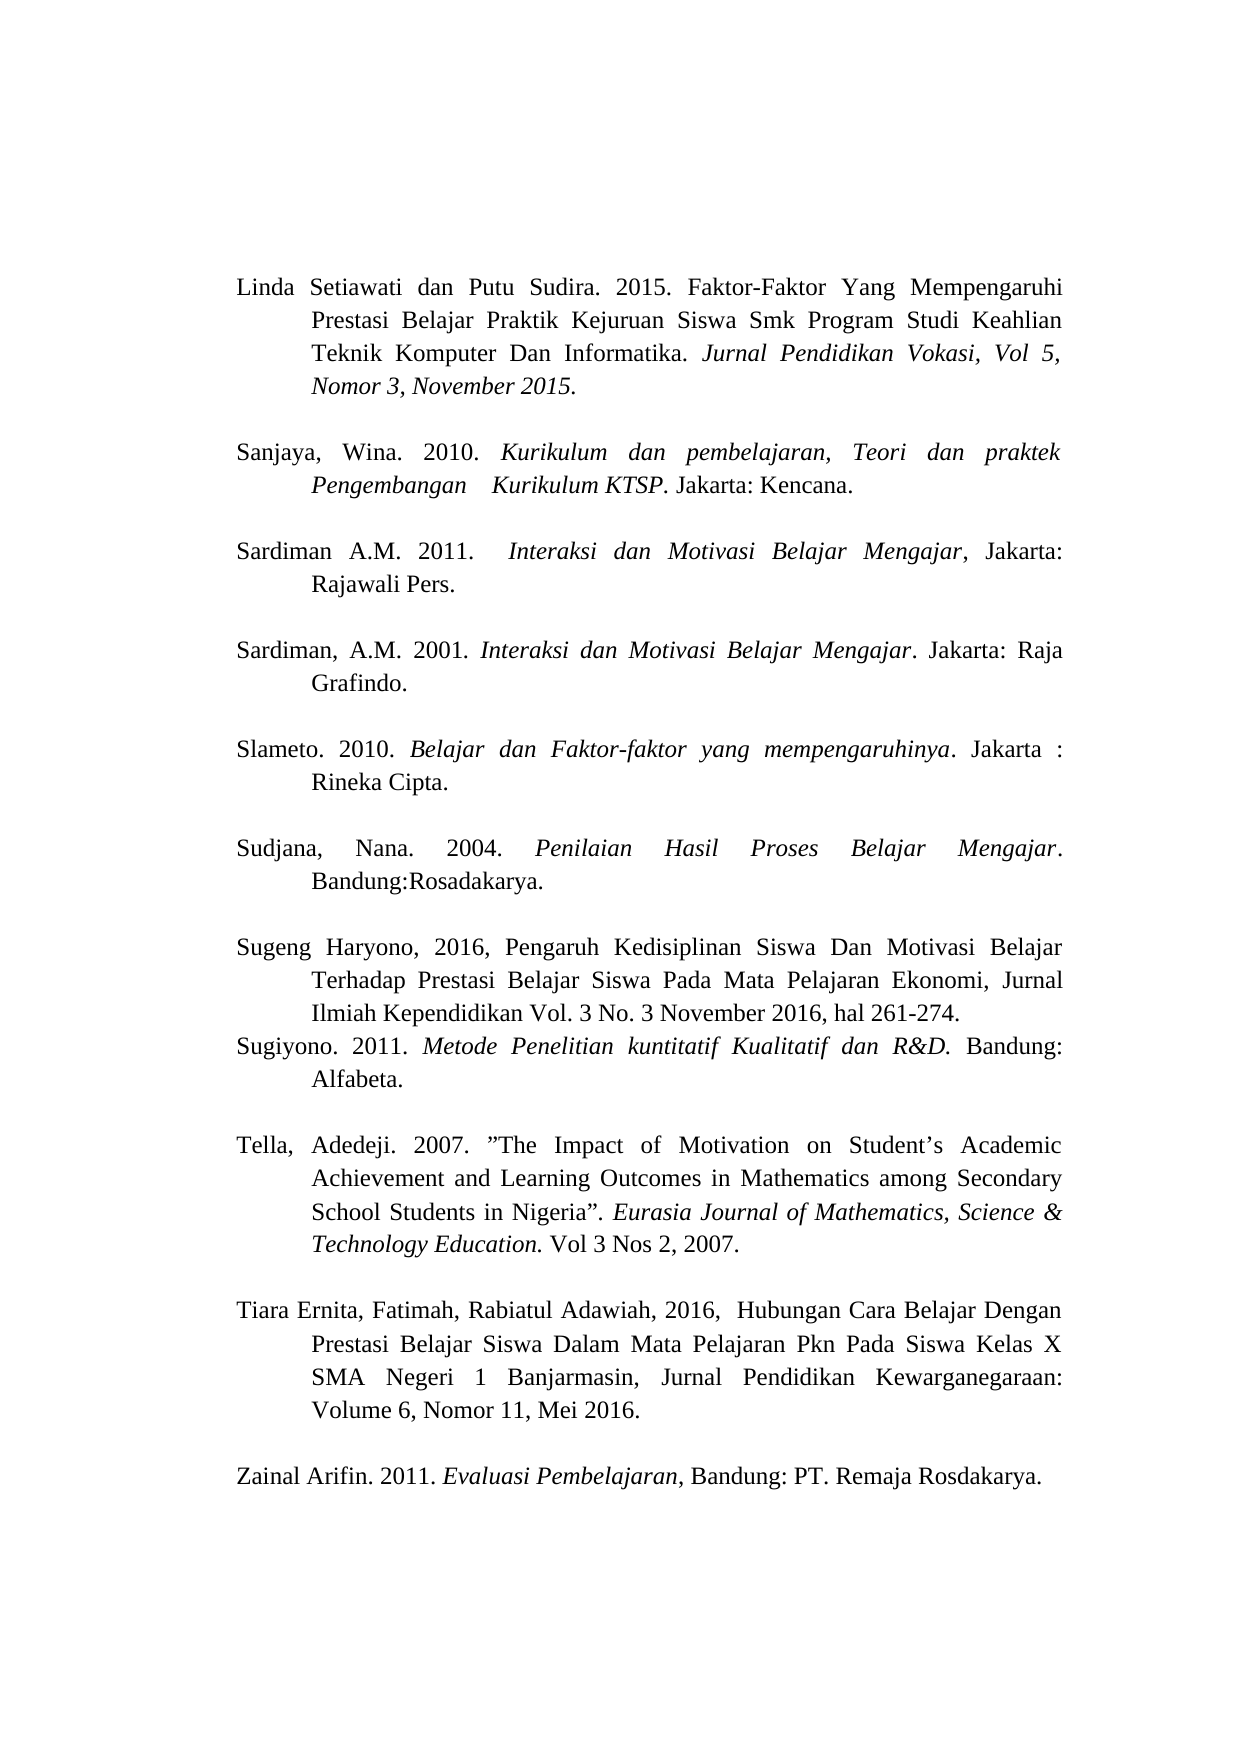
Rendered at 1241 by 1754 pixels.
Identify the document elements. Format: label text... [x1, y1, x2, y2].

text Zainal Arifin. 2011. Evaluasi Pembelajaran, Bandung: PT. Remaja Rosdakarya. [236, 1461, 1063, 1489]
text Sanjaya, Wina. 2010. Kurikulum dan pembelajaran, Teori dan praktek Pengembangan Kurikulum KTSP. Jakarta: Kencana. [236, 437, 1063, 499]
text Sudjana, Nana. 2004. Penilaian Hasil Proses Belajar Mengajar. Bandung:Rosadakarya. [236, 833, 1063, 895]
text Slameto. 2010. Belajar dan Faktor-faktor yang mempengaruhinya. Jakarta : Rineka Cipta. [236, 734, 1063, 796]
text Tella, Adedeji. 2007. ”The Impact of Motivation on Student’s Academic Achievement and Learning Outcomes in Mathematics among Secondary School Students in Nigeria”. Eurasia Journal of Mathematics, Science & Technology Education. Vol 3 Nos 2, 2007. [236, 1131, 1063, 1258]
text Linda Setiawati dan Putu Sudira. 2015. Faktor-Faktor Yang Mempengaruhi Prestasi Belajar Praktik Kejuruan Siswa Smk Program Studi Keahlian Teknik Komputer Dan Informatika. Jurnal Pendidikan Vokasi, Vol 5, Nomor 3, November 2015. [236, 272, 1063, 400]
text Sugeng Haryono, 2016, Pengaruh Kedisiplinan Siswa Dan Motivasi Belajar Terhadap Prestasi Belajar Siswa Pada Mata Pelajaran Ekonomi, Jurnal Ilmiah Kependidikan Vol. 3 No. 3 November 2016, hal 261-274. [236, 932, 1063, 1027]
text Sardiman A.M. 2011. Interaksi dan Motivasi Belajar Mengajar, Jakarta: Rajawali Pers. [236, 536, 1063, 598]
text Sardiman, A.M. 2001. Interaksi dan Motivasi Belajar Mengajar. Jakarta: Raja Grafindo. [236, 635, 1063, 697]
text Sugiyono. 2011. Metode Penelitian kuntitatif Kualitatif dan R&D. Bandung: Alfabeta. [236, 1031, 1063, 1093]
text Tiara Ernita, Fatimah, Rabiatul Adawiah, 2016, Hubungan Cara Belajar Dengan Prestasi Belajar Siswa Dalam Mata Pelajaran Pkn Pada Siswa Kelas X SMA Negeri 1 Banjarmasin, Jurnal Pendidikan Kewarganegaraan: Volume 6, Nomor 11, Mei 2016. [236, 1296, 1063, 1423]
